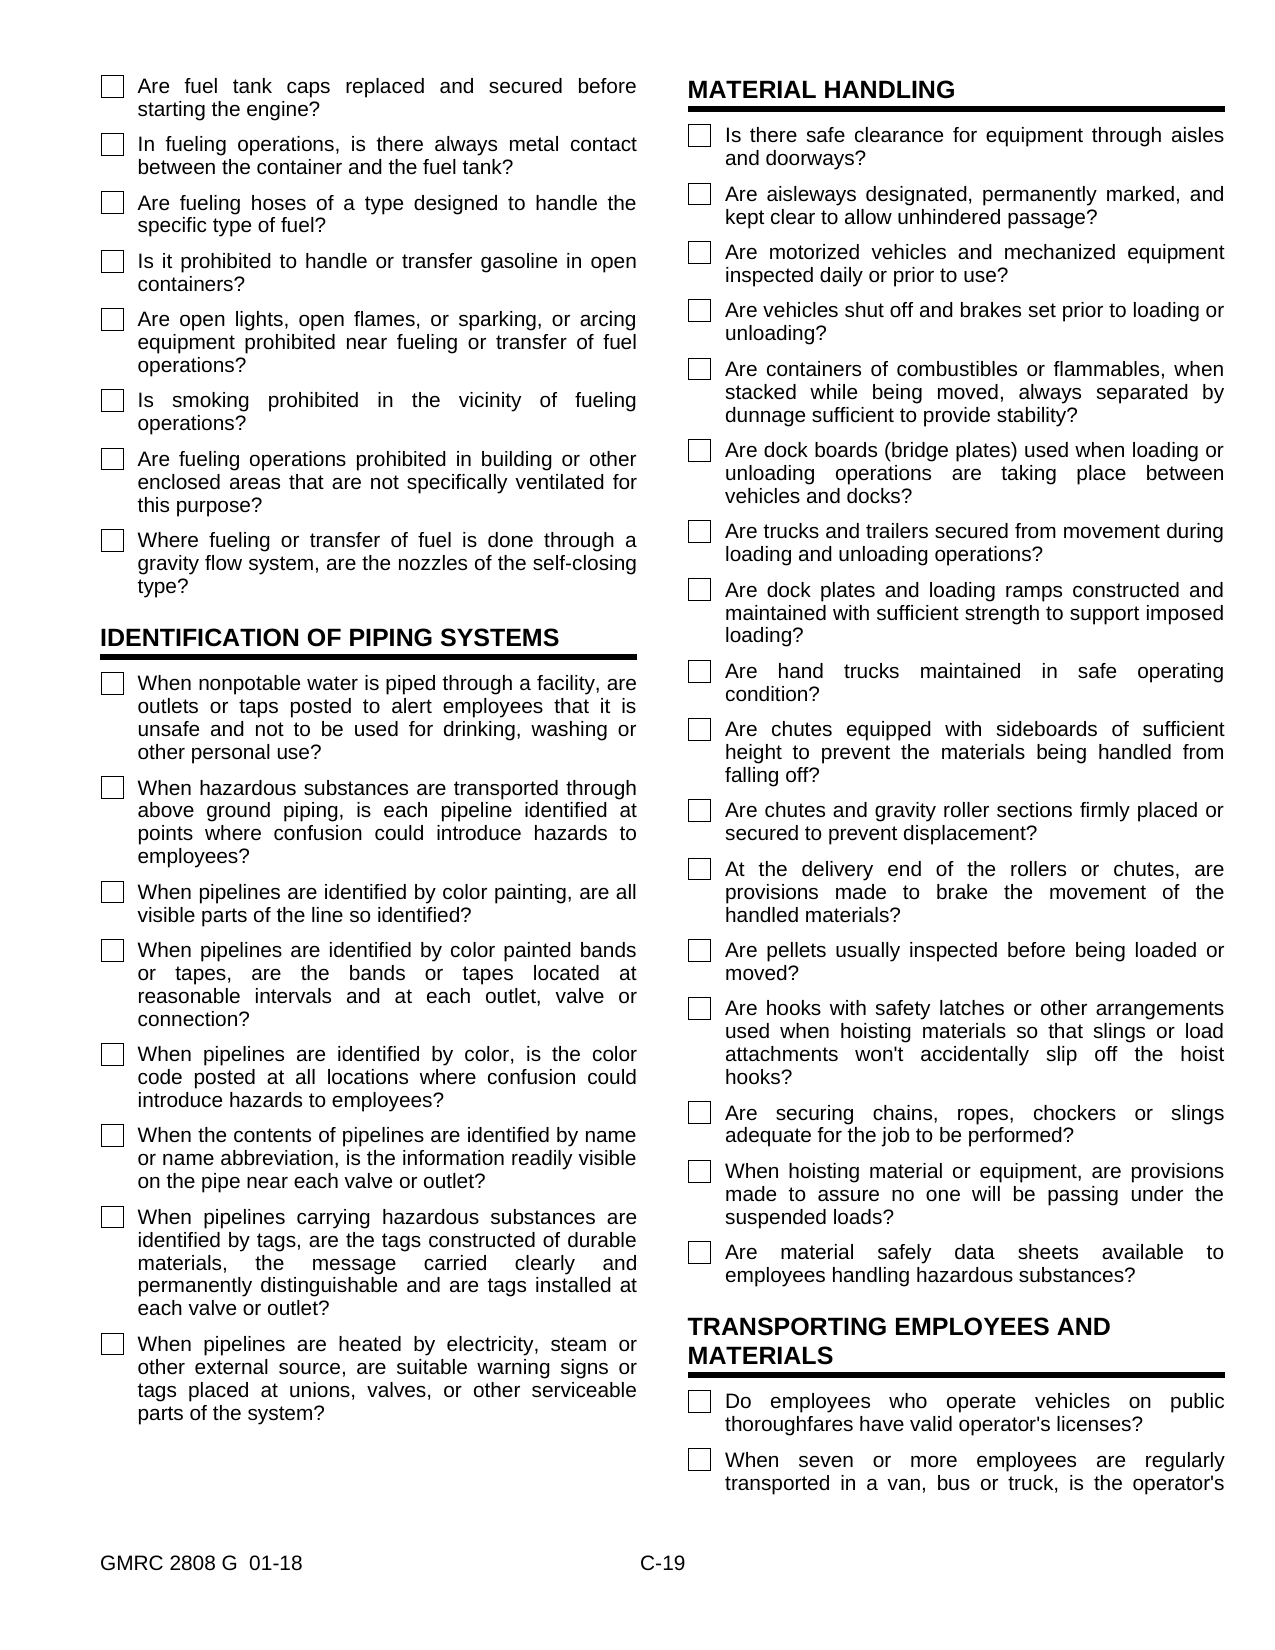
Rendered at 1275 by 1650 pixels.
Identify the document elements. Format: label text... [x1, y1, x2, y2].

list Is smoking prohibited in the vicinity of fueling operations? [100, 389, 637, 435]
text TRANSPORTING EMPLOYEES AND MATERIALS [687, 1312, 1225, 1378]
list Are fueling hoses of a type designed to handle the specific type of fuel? [100, 192, 637, 237]
list When pipelines carrying hazardous substances are identified by tags, are the tags constructed of durable materials, the message carried clearly and permanently distinguishable and are tags installed at each valve or outlet? [100, 1206, 637, 1320]
list Are trucks and trailers secured from movement during loading and unloading operations? [687, 520, 1225, 566]
list Do employees who operate vehicles on public thoroughfares have valid operator's licenses? [687, 1390, 1225, 1436]
list Are chutes and gravity roller sections firmly placed or secured to prevent displacement? [687, 799, 1225, 845]
list When pipelines are identified by color painted bands or tapes, are the bands or tapes located at reasonable intervals and at each outlet, valve or connection? [100, 939, 637, 1031]
list Are fueling operations prohibited in building or other enclosed areas that are not specifically ventilated for this purpose? [100, 448, 637, 517]
list Are open lights, open flames, or sparking, or arcing equipment prohibited near fueling or transfer of fuel operations? [100, 308, 637, 377]
list Are hooks with safety latches or other arrangements used when hoisting materials so that slings or load attachments won't accidentally slip off the hoist hooks? [687, 997, 1225, 1089]
list At the delivery end of the rollers or chutes, are provisions made to brake the movement of the handled materials? [687, 858, 1225, 927]
list When pipelines are heated by electricity, steam or other external source, are suitable warning signs or tags placed at unions, valves, or other serviceable parts of the system? [100, 1333, 637, 1424]
list When hoisting material or equipment, are provisions made to assure no one will be passing under the suspended loads? [687, 1160, 1225, 1229]
text IDENTIFICATION OF PIPING SYSTEMS [100, 623, 637, 654]
list Is there safe clearance for equipment through aisles and doorways? [687, 124, 1225, 170]
list Are material safely data sheets available to employees handling hazardous substances? [687, 1241, 1225, 1287]
list When hazardous substances are transported through above ground piping, is each pipeline identified at points where confusion could introduce hazards to employees? [100, 777, 637, 868]
list Where fueling or transfer of fuel is done through a gravity flow system, are the nozzles of the self-closing type? [100, 529, 637, 598]
list In fueling operations, is there always metal contact between the container and the fuel tank? [100, 133, 637, 179]
list Are dock plates and loading ramps constructed and maintained with sufficient strength to support imposed loading? [687, 579, 1225, 647]
list Are containers of combustibles or flammables, when stacked while being moved, always separated by dunnage sufficient to provide stability? [687, 358, 1225, 427]
list When pipelines are identified by color painting, are all visible parts of the line so identified? [100, 881, 637, 927]
list Are dock boards (bridge plates) used when loading or unloading operations are taking place between vehicles and docks? [687, 439, 1225, 508]
list Are hand trucks maintained in safe operating condition? [687, 660, 1225, 706]
list Are fuel tank caps replaced and secured before starting the engine? [100, 75, 637, 121]
list Are motorized vehicles and mechanized equipment inspected daily or prior to use? [687, 241, 1225, 287]
list Are pellets usually inspected before being loaded or moved? [687, 939, 1225, 985]
list Are securing chains, ropes, chockers or slings adequate for the job to be performed? [687, 1102, 1225, 1147]
list Are chutes equipped with sideboards of sufficient height to prevent the materials being handled from falling off? [687, 718, 1225, 787]
list When pipelines are identified by color, is the color code posted at all locations where confusion could introduce hazards to employees? [100, 1043, 637, 1112]
list Are vehicles shut off and brakes set prior to loading or unloading? [687, 299, 1225, 345]
list Are aisleways designated, permanently marked, and kept clear to allow unhindered passage? [687, 183, 1225, 229]
list When the contents of pipelines are identified by name or name abbreviation, is the information readily visible on the pipe near each valve or outlet? [100, 1124, 637, 1193]
list When nonpotable water is piped through a facility, are outlets or taps posted to alert employees that it is unsafe and not to be used for drinking, washing or other personal use? [100, 672, 637, 764]
list Is it prohibited to handle or transfer gasoline in open containers? [100, 250, 637, 296]
text MATERIAL HANDLING [687, 75, 1225, 112]
